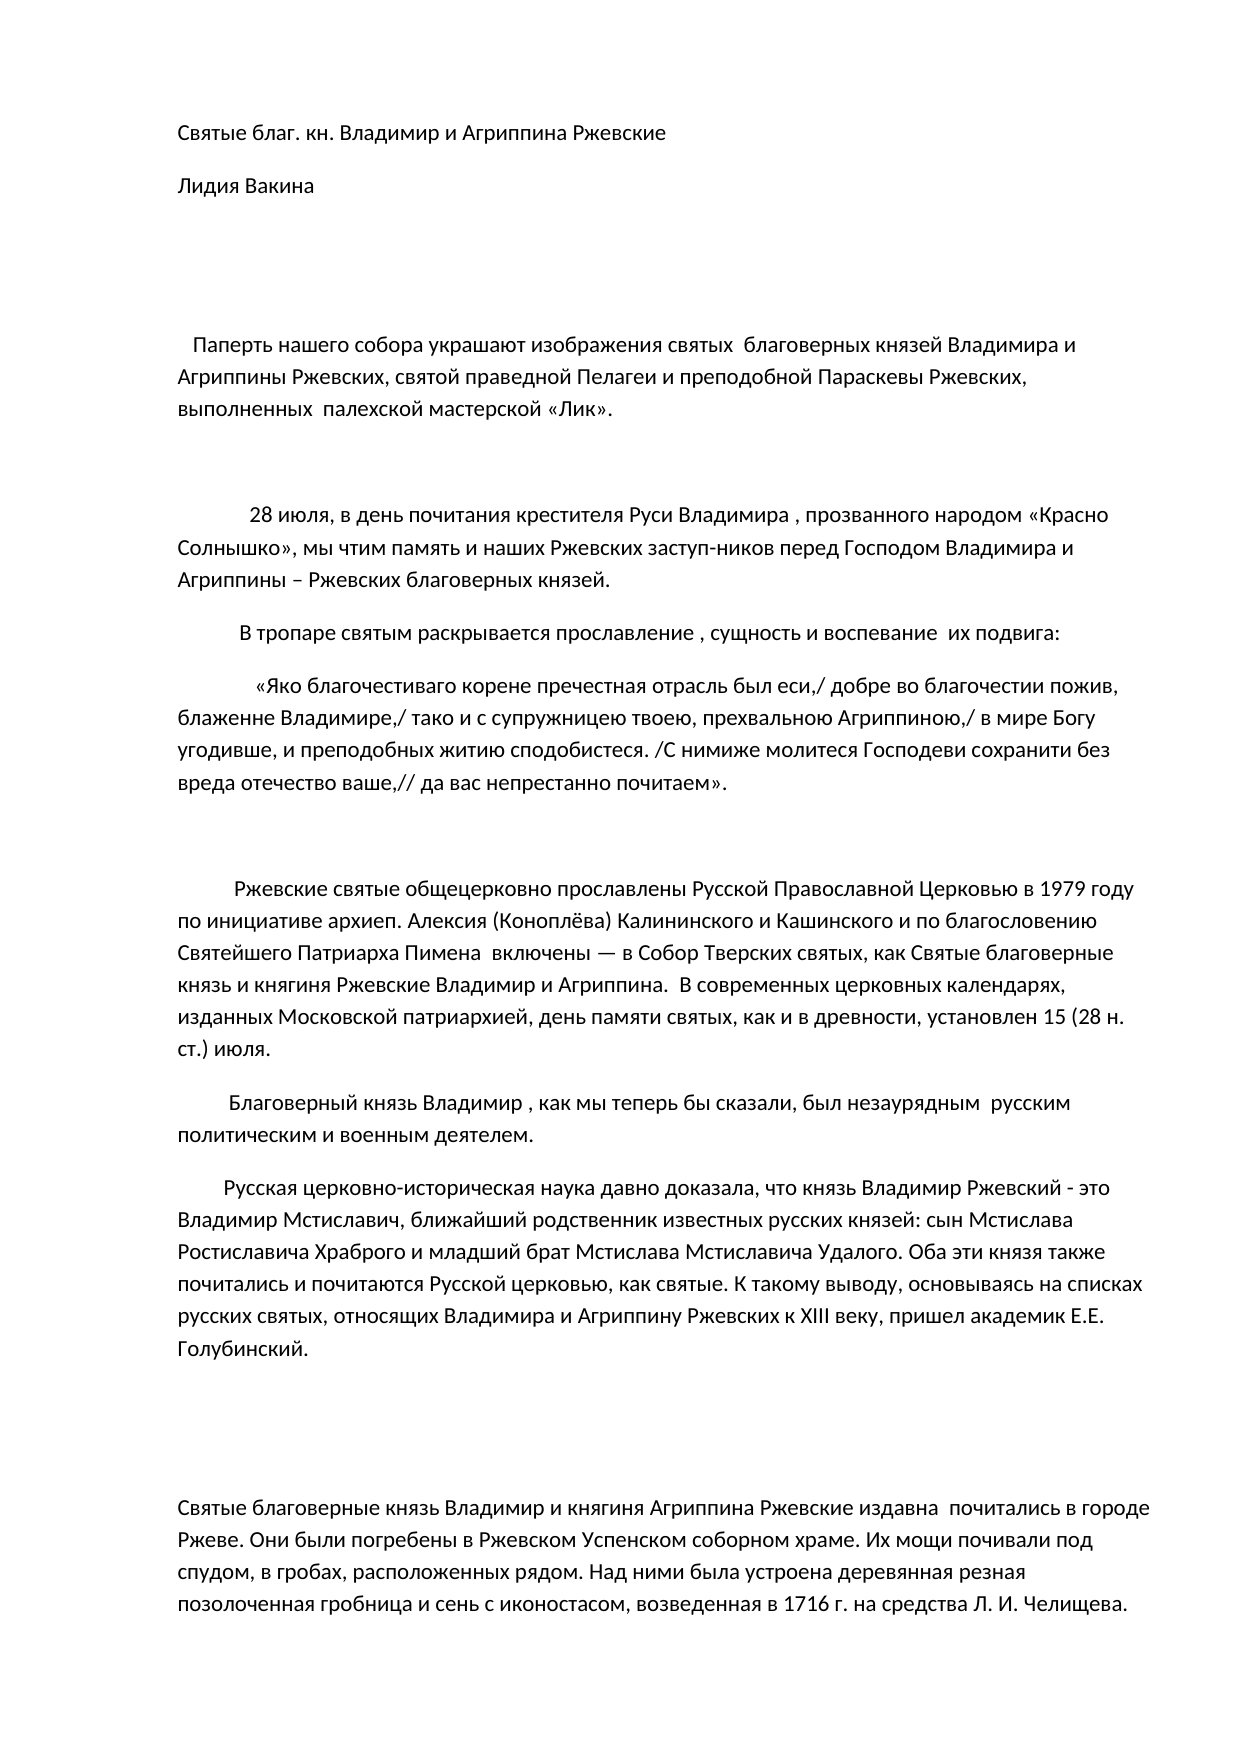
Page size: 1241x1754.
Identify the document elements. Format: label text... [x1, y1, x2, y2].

text Русская церковно-историческая наука давно доказала, что князь Владимир Ржевский - это Владимир Мстиславич, ближайший родственник известных русских князей: сын Мстислава Ростиславича Храброго и младший брат Мстислава Мстиславича Удалого. Оба эти князя также почитались и почитаются Русской церковью, как святые. К такому выводу, основываясь на списках русских святых, относящих Владимира и Агриппину Ржевских к XIII веку, пришел академик Е.Е. Голубинский. [177, 1173, 1152, 1362]
text Святые благ. кн. Владимир и Агриппина Ржевские [177, 118, 1152, 146]
text Благоверный князь Владимир , как мы теперь бы сказали, был незаурядным русским политическим и военным деятелем. [177, 1088, 1152, 1148]
text Ржевские святые общецерковно прославлены Русской Православной Церковью в 1979 году по инициативе архиеп. Алексия (Коноплёва) Калининского и Кашинского и по благословению Святейшего Патриарха Пимена включены — в Собор Тверских святых, как Святые благоверные князь и княгиня Ржевские Владимир и Агриппина. В современных церковных календарях, изданных Московской патриархией, день памяти святых, как и в древности, установлен 15 (28 н. ст.) июля. [177, 874, 1152, 1063]
text «Яко благочестиваго корене пречестная отрасль был еси,/ добре во благочестии пожив, блаженне Владимире,/ тако и с супружницею твоею, прехвальною Агриппиною,/ в мире Богу угодивше, и преподобных житию сподобистеся. /С нимиже молитеся Господеви сохранити без вреда отечество ваше,// да вас непрестанно почитаем». [177, 671, 1152, 796]
text Лидия Вакина [177, 171, 1152, 199]
text 28 июля, в день почитания крестителя Руси Владимира , прозванного народом «Красно Солнышко», мы чтим память и наших Ржевских заступ-ников перед Господом Владимира и Агриппины – Ржевских благоверных князей. [177, 501, 1152, 593]
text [177, 1493, 1152, 1617]
text Паперть нашего собора украшают изображения святых благоверных князей Владимира и Агриппины Ржевских, святой праведной Пелагеи и преподобной Параскевы Ржевских, выполненных палехской мастерской «Лик». [177, 330, 1152, 423]
text В тропаре святым раскрывается прославление , сущность и воспевание их подвига: [177, 618, 1152, 646]
